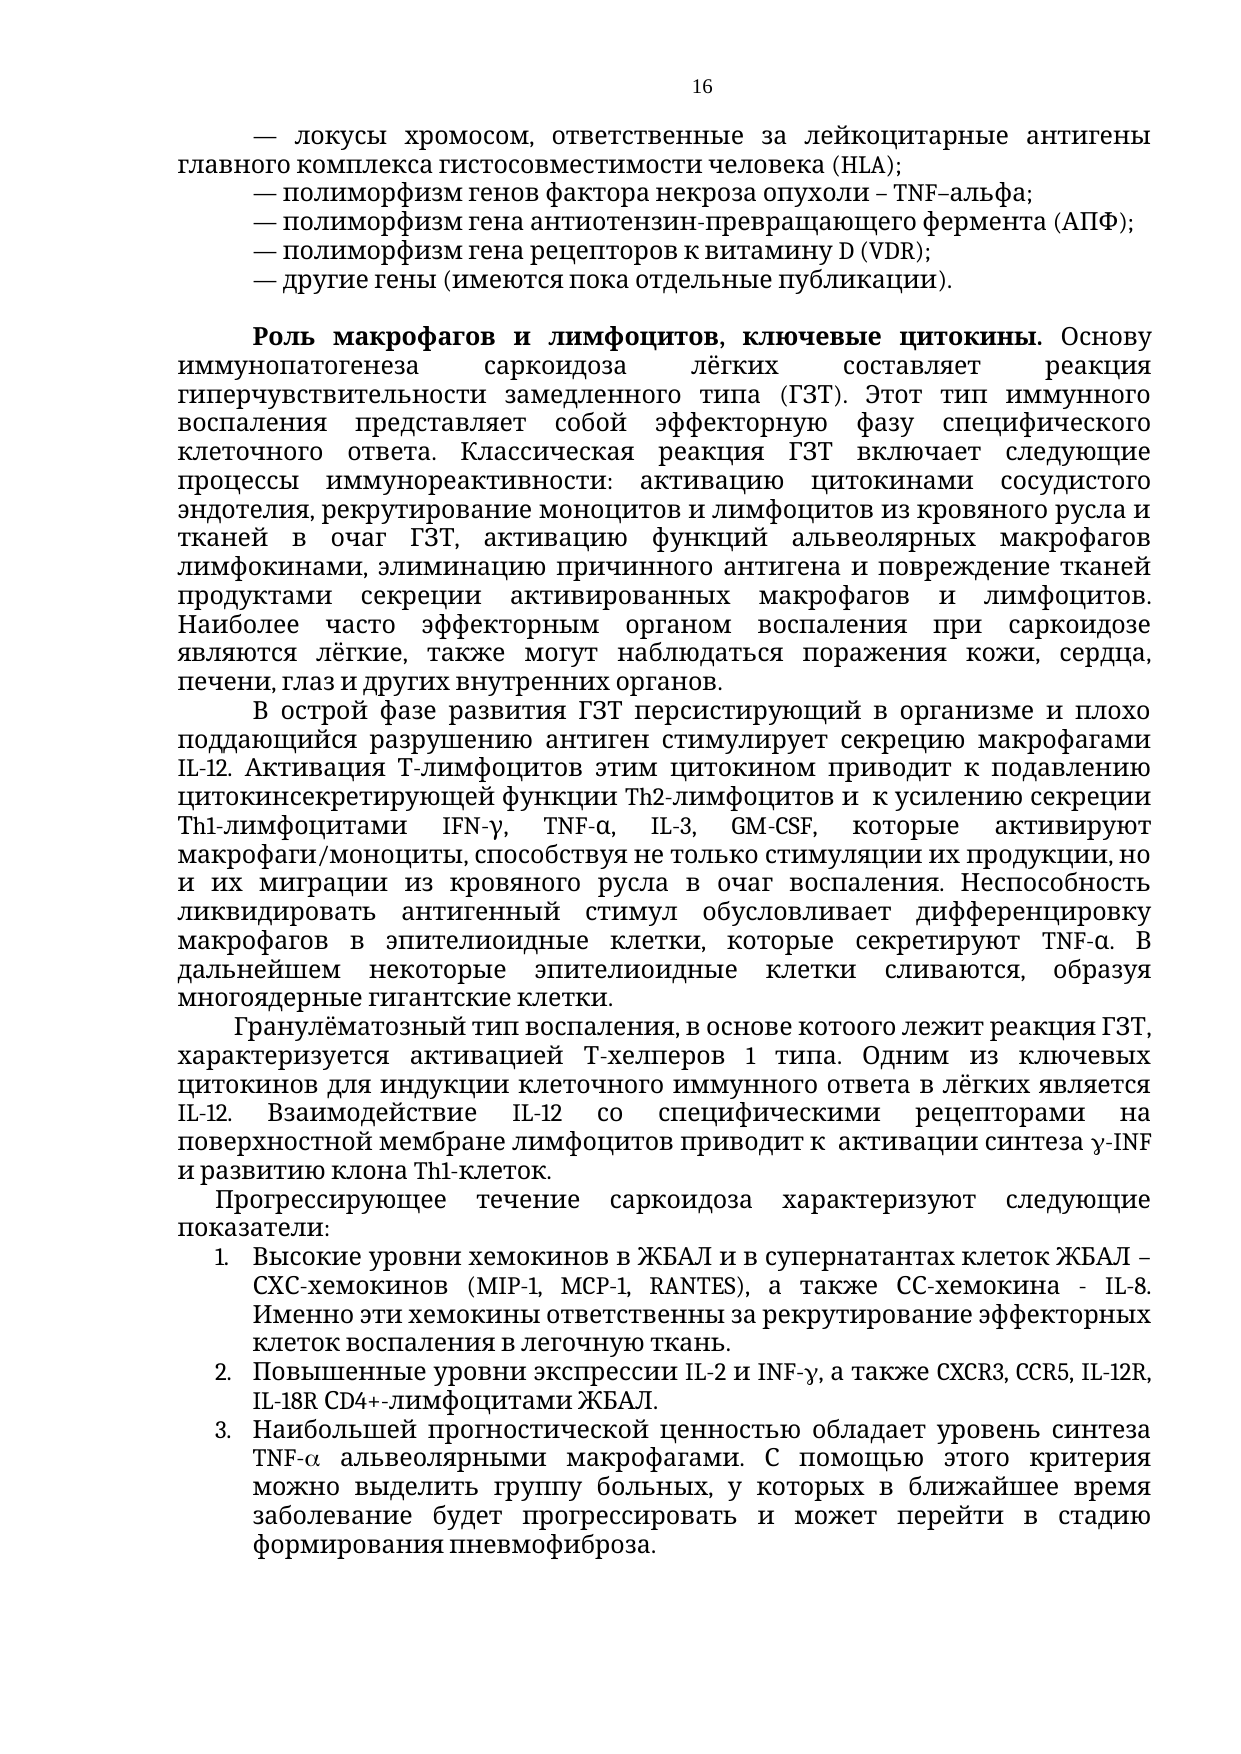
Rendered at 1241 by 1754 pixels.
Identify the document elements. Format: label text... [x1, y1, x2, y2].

text — полиморфизм гена антиотензин-превращающего фермента (АПФ); [177, 208, 1152, 237]
text — полиморфизм генов фактора некроза опухоли – TNF–альфа; [177, 179, 1152, 208]
text — локусы хромосом, ответственные за лейкоцитарные антигены главного комплекса гистосовместимости человека (HLA); [177, 122, 1152, 179]
list Повышенные уровни экспрессии IL-2 и INF-, а также CXCR3, CCR5, IL-12R, IL-18R СD4+-лимфоцитами ЖБАЛ. [215, 1358, 1152, 1416]
list Высокие уровни хемокинов в ЖБАЛ и в супернатантах клеток ЖБАЛ – СХС-хемокинов (MIP-1, MCP-1, RANTES), а также СС-хемокина - IL-8. Именно эти хемокины ответственны за рекрутирование эффекторных клеток воспаления в легочную ткань. [215, 1243, 1152, 1358]
text В острой фазе развития ГЗТ персистирующий в организме и плохо поддающийся разрушению антиген стимулирует секрецию макрофагами IL-12. Активация Т-лимфоцитов этим цитокином приводит к подавлению цитокинсекретирующей функции Th2-лимфоцитов и к усилению секреции Тh1-лимфоцитами IFN-γ, TNF-α, IL-3, GM-CSF, которые активируют макрофаги/моноциты, способствуя не только стимуляции их продукции, но и их миграции из кровяного русла в очаг воспаления. Неспособность ликвидировать антигенный стимул обусловливает дифференцировку макрофагов в эпителиоидные клетки, которые секретируют TNF-α. В дальнейшем некоторые эпителиоидные клетки сливаются, образуя многоядерные гигантские клетки. [177, 697, 1152, 1013]
text Прогрессирующее течение саркоидоза характеризуют следующие показатели: [177, 1186, 1152, 1243]
text Гранулёматозный тип воспаления, в основе котоого лежит реакция ГЗТ, характеризуется активацией Т-хелперов 1 типа. Одним из ключевых цитокинов для индукции клеточного иммунного ответа в лёгких является IL-12. Взаимодействие IL-12 со специфическими рецепторами на поверхностной мембране лимфоцитов приводит к активации синтеза -INF и развитию клона Th1-клеток. [177, 1013, 1152, 1186]
text — другие гены (имеются пока отдельные публикации). [177, 266, 1152, 294]
list Наибольшей прогностической ценностью обладает уровень синтеза TNF- альвеолярными макрофагами. С помощью этого критерия можно выделить группу больных, у которых в ближайшее время заболевание будет прогрессировать и может перейти в стадию формирования пневмофиброза. [215, 1416, 1152, 1559]
text — полиморфизм гена рецепторов к витамину D (VDR); [177, 237, 1152, 266]
text Роль макрофагов и лимфоцитов, ключевые цитокины. Основу иммунопатогенеза саркоидоза лёгких составляет реакция гиперчувствительности замедленного типа (ГЗТ). Этот тип иммунного воспаления представляет собой эффекторную фазу специфического клеточного ответа. Классическая реакция ГЗТ включает следующие процессы иммунореактивности: активацию цитокинами сосудистого эндотелия, рекрутирование моноцитов и лимфоцитов из кровяного русла и тканей в очаг ГЗТ, активацию функций альвеолярных макрофагов лимфокинами, элиминацию причинного антигена и повреждение тканей продуктами секреции активированных макрофагов и лимфоцитов. Наиболее часто эффекторным органом воспаления при саркоидозе являются лёгкие, также могут наблюдаться поражения кожи, сердца, печени, глаз и других внутренних органов. [177, 323, 1152, 697]
